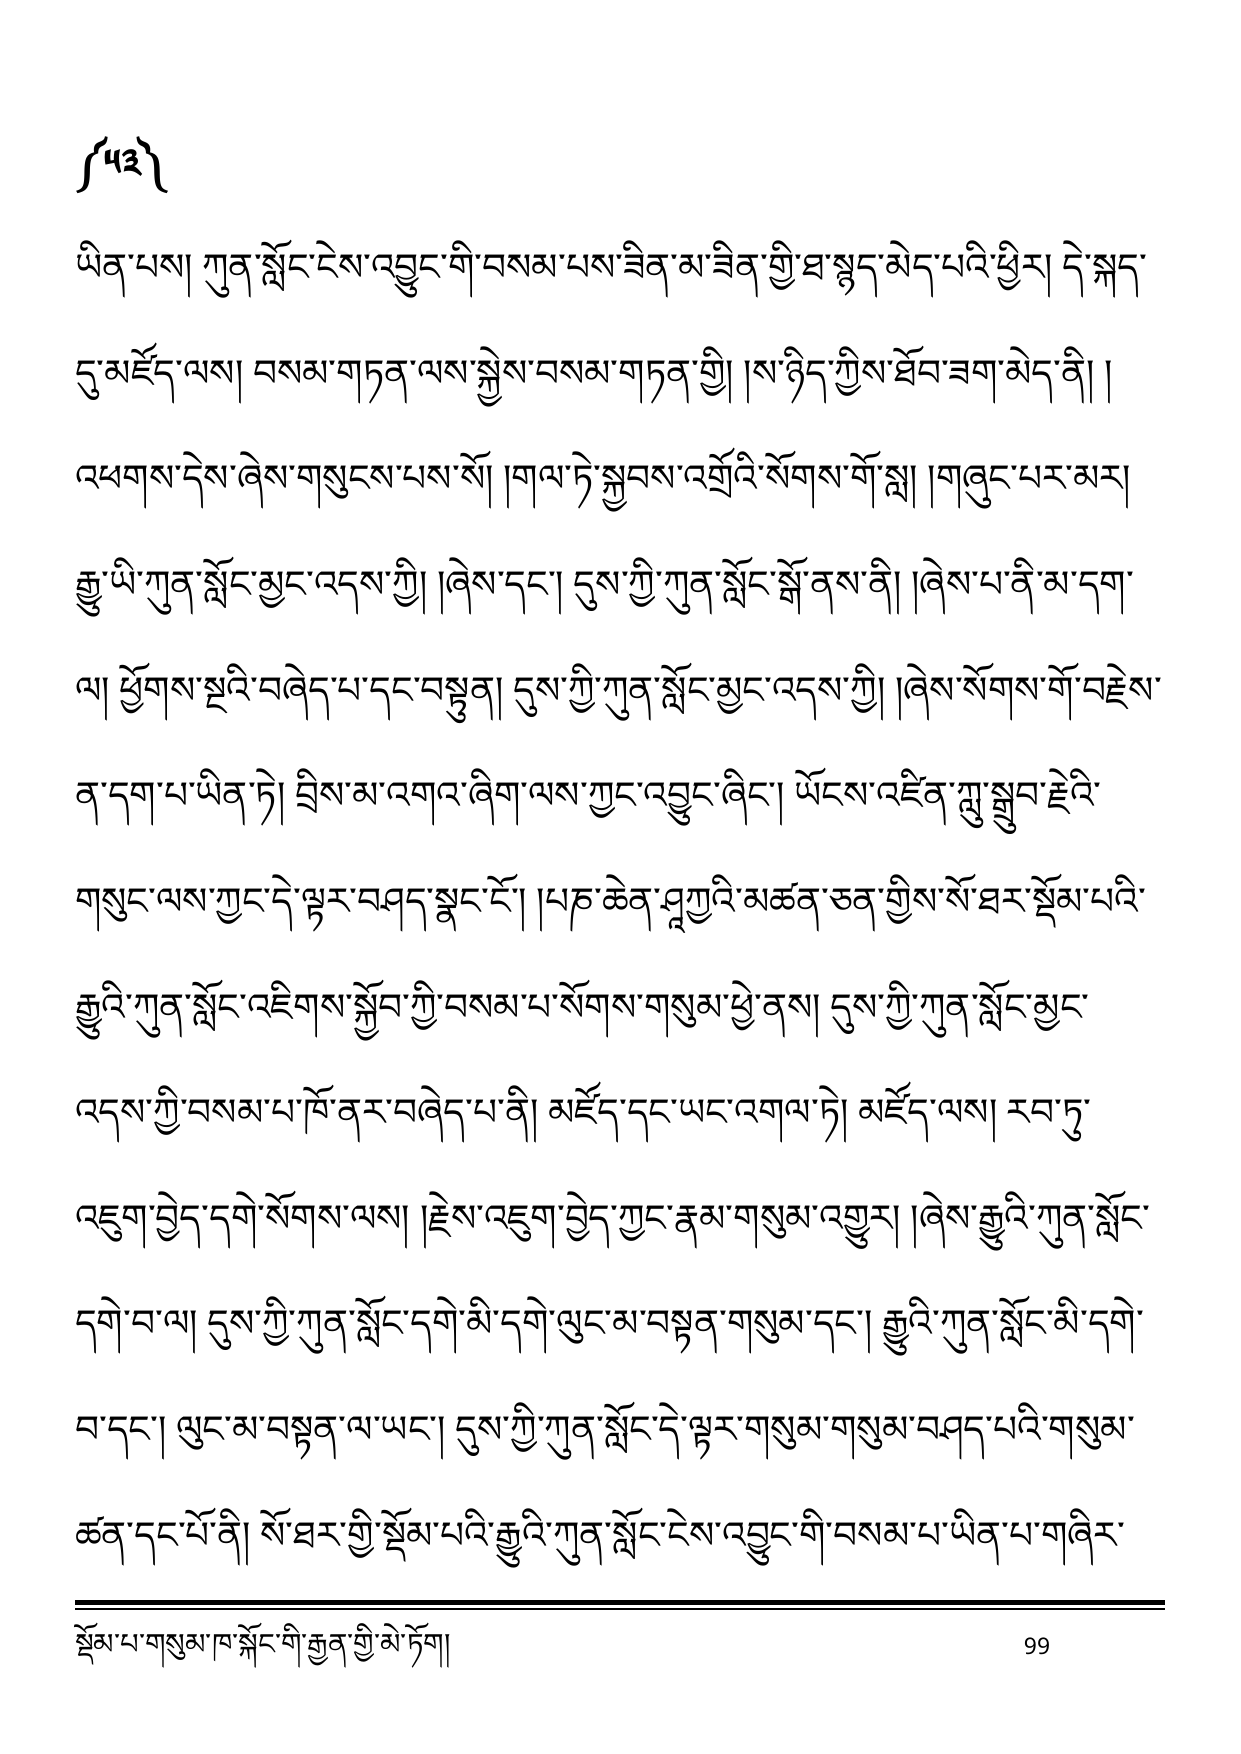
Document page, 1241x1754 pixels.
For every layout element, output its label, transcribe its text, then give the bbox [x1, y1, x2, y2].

text ༼༥༣༽ [75, 120, 1165, 226]
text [75, 226, 1165, 1599]
